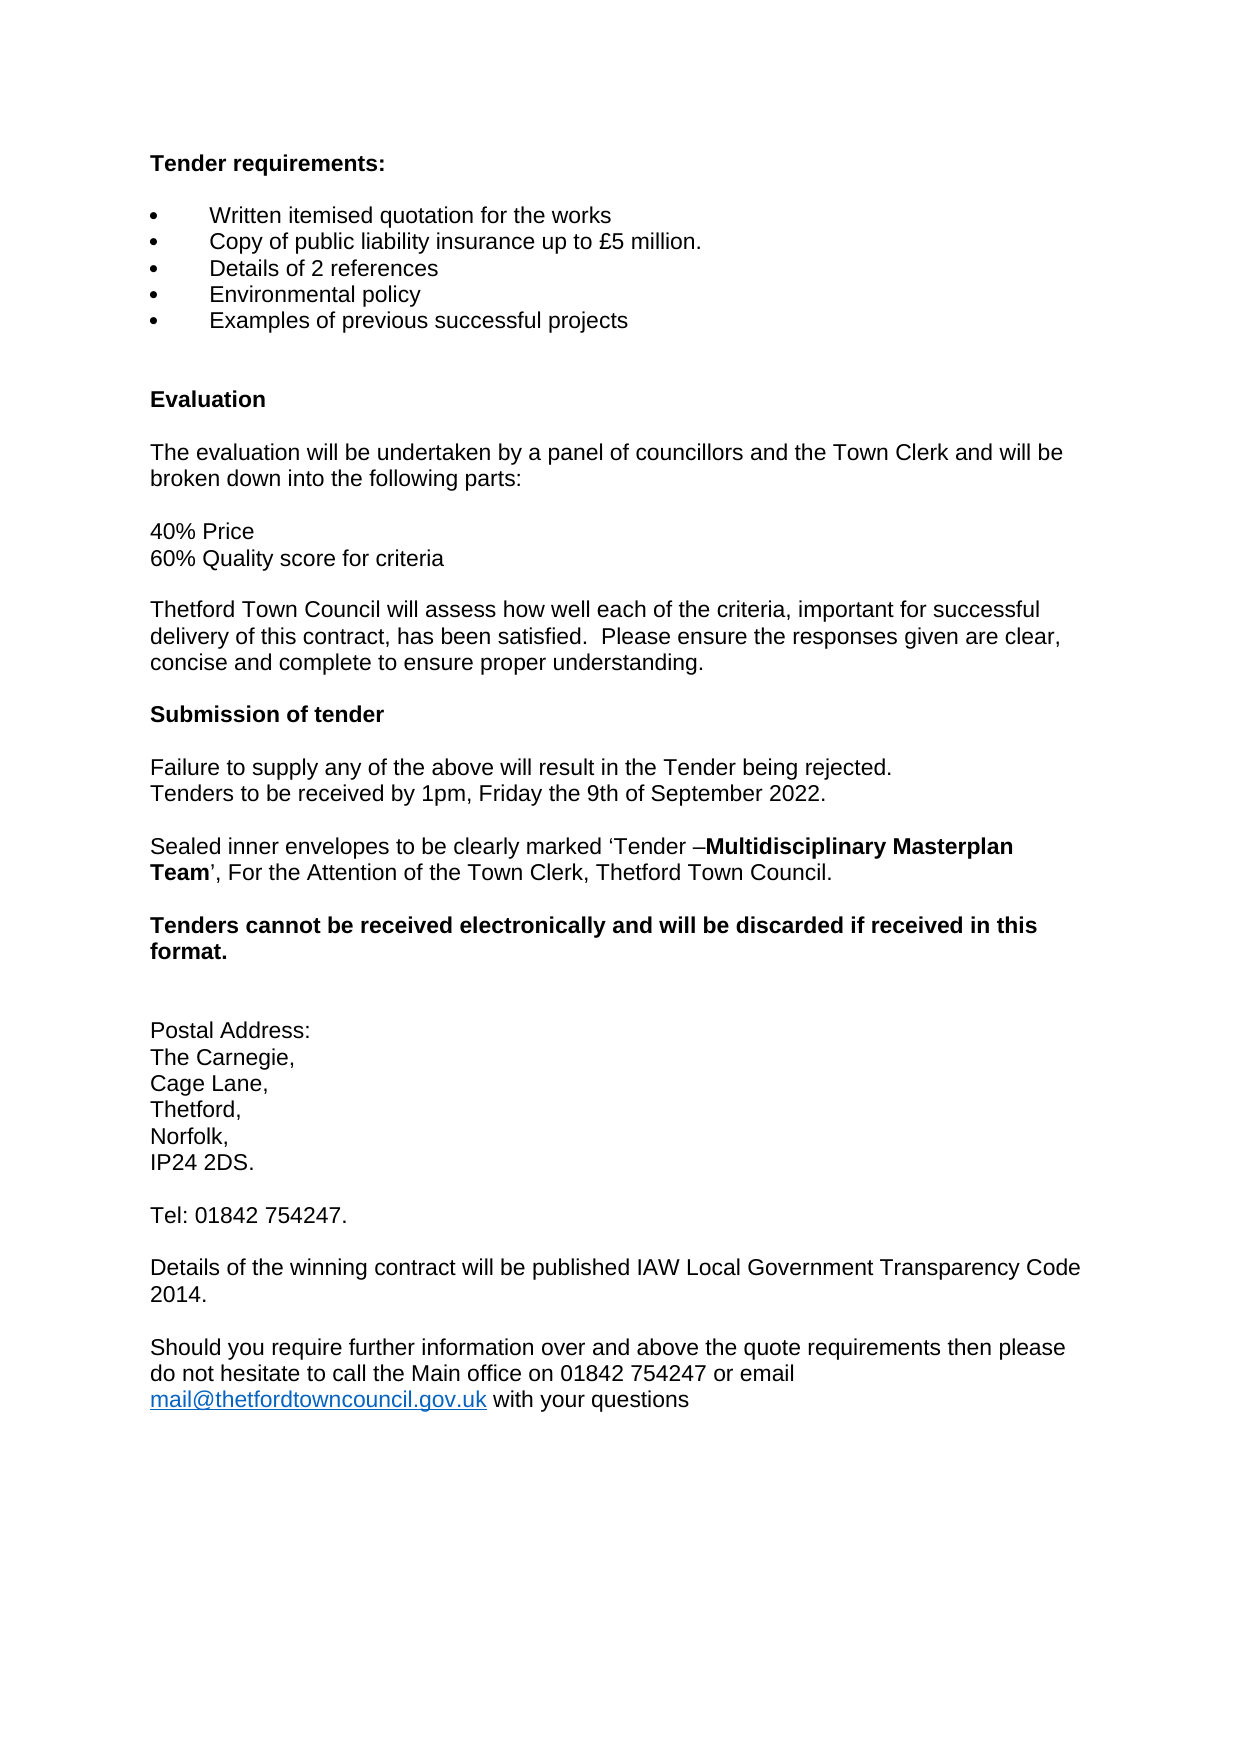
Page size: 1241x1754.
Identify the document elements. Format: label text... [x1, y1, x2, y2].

text IP24 2DS. [150, 1149, 1090, 1175]
text Tender requirements: [150, 150, 1090, 176]
text Submission of tender [150, 701, 1090, 727]
text Postal Address: [150, 1017, 1090, 1043]
text Failure to supply any of the above will result in the Tender being rejected. [150, 754, 1090, 780]
text Norfolk, [150, 1123, 1090, 1149]
text Should you require further information over and above the quote requirements then please do not hesitate to call the Main office on 01842 754247 or email mail@thetfordtowncouncil.gov.uk with your questions [150, 1333, 1090, 1412]
text The Carnegie, [150, 1043, 1090, 1070]
text The evaluation will be undertaken by a panel of councillors and the Town Clerk and will be broken down into the following parts: [150, 439, 1090, 492]
text Evaluation [150, 386, 1090, 413]
text Thetford, [150, 1096, 1090, 1123]
list Details of 2 references [150, 254, 1090, 281]
text Details of the winning contract will be published IAW Local Government Transparency Code 2014. [150, 1254, 1090, 1307]
text Sealed inner envelopes to be clearly marked ‘Tender –Multidisciplinary Masterplan Team’, For the Attention of the Town Clerk, Thetford Town Council. [150, 833, 1090, 885]
text Cage Lane, [150, 1070, 1090, 1096]
text Tenders to be received by 1pm, Friday the 9th of September 2022. [150, 780, 1090, 806]
text 60% Quality score for criteria [150, 544, 1090, 571]
text Tel: 01842 754247. [150, 1202, 1090, 1228]
list Examples of previous successful projects [150, 307, 1090, 334]
text Tenders cannot be received electronically and will be discarded if received in this format. [150, 912, 1090, 964]
text 40% Price [150, 518, 1090, 544]
list Environmental policy [150, 281, 1090, 307]
text Thetford Town Council will assess how well each of the criteria, important for successful delivery of this contract, has been satisfied. Please ensure the responses given are clear, concise and complete to ensure proper understanding. [150, 596, 1090, 675]
list Written itemised quotation for the works [150, 202, 1090, 228]
list Copy of public liability insurance up to £5 million. [150, 228, 1090, 254]
